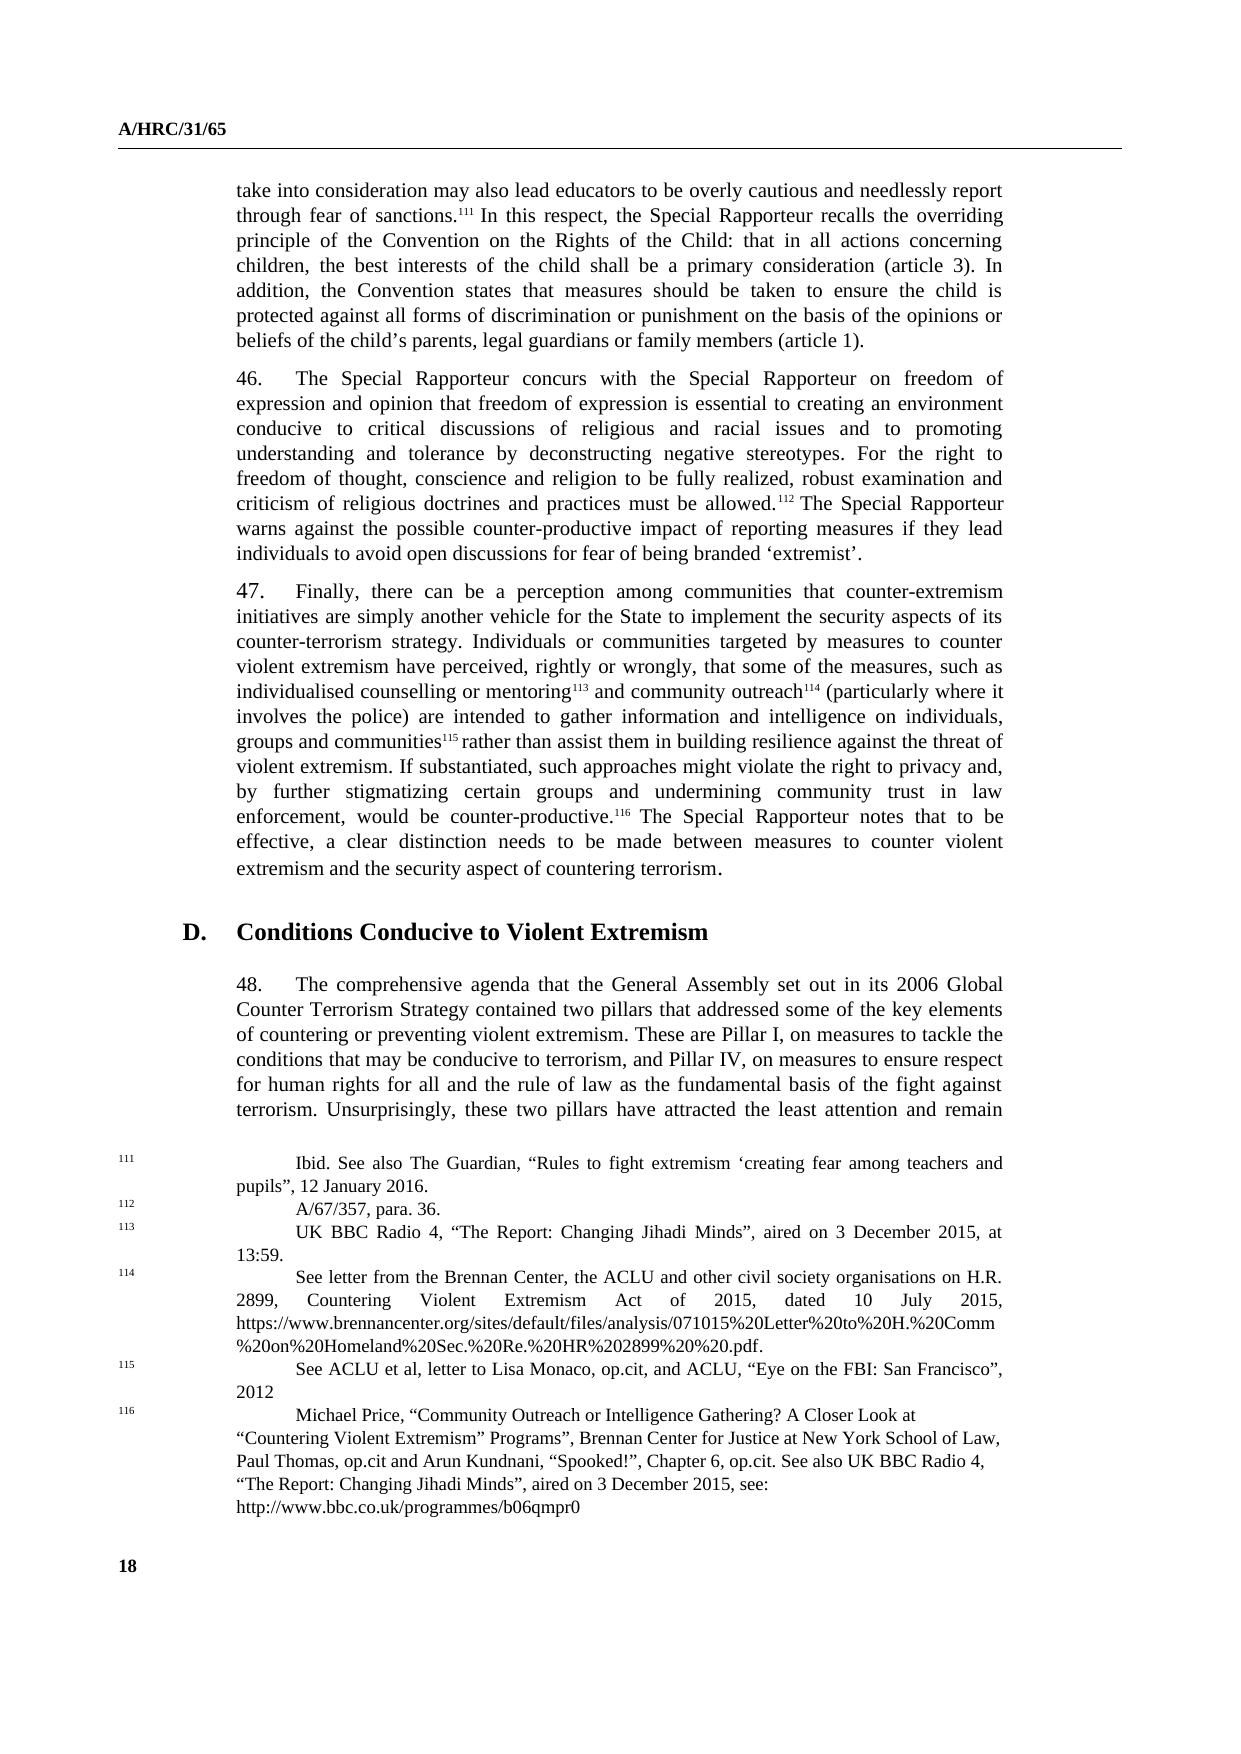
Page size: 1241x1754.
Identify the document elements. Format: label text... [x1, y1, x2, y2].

text 45. In addition, some states have adopted or are considering adopting a legal duty for public-sector bodies to assist in identifying individuals who may be vulnerable or at risk of being drawn into terrorism, to ensure that they are given appropriate advice and support. Concerns have focussed on the incompatibility of this obligation with some public bodies’ functions, particularly those involved in healthcare, where duties of confidentiality might be compromised, and education where the free-flow of ideas is crucial. Educators should not be required to act as watchdogs or intelligence officers, nor should they be obliged to act in ways that might impinge the right to education, academic freedom or freedom of expression, thought, religion or belief. Such measures may lead pupils and students to self-censor to avoid being branded ‘extremist’, cause teachers and other staff to view pupils and students as potential threats, or avoid discussing certain issues or inviting guest speakers whose views may be controversial. The lack of certainty about what elements to take into consideration may also lead educators to be overly cautious and needlessly report through fear of sanctions. In this respect, the Special Rapporteur recalls the overriding principle of the Convention on the Rights of the Child: that in all actions concerning children, the best interests of the child shall be a primary consideration (article 3). In addition, the Convention states that measures should be taken to ensure the child is protected against all forms of discrimination or punishment on the basis of the opinions or beliefs of the child’s parents, legal guardians or family members (article 1). [236, 177, 1004, 352]
text 48. The comprehensive agenda that the General Assembly set out in its 2006 Global Counter Terrorism Strategy contained two pillars that addressed some of the key elements of countering or preventing violent extremism. These are Pillar I, on measures to tackle the conditions that may be conducive to terrorism, and Pillar IV, on measures to ensure respect for human rights for all and the rule of law as the fundamental basis of the fight against terrorism. Unsurprisingly, these two pillars have attracted the least attention and remain relatively unimplemented compared to the more operational and security focussed Pillars II and III. [236, 971, 1004, 1121]
text D. Conditions Conducive to Violent Extremism [118, 917, 1004, 946]
text 47. Finally, there can be a perception among communities that counter-extremism initiatives are simply another vehicle for the State to implement the security aspects of its counter-terrorism strategy. Individuals or communities targeted by measures to counter violent extremism have perceived, rightly or wrongly, that some of the measures, such as individualised counselling or mentoring and community outreach (particularly where it involves the police) are intended to gather information and intelligence on individuals, groups and communities rather than assist them in building resilience against the threat of violent extremism. If substantiated, such approaches might violate the right to privacy and, by further stigmatizing certain groups and undermining community trust in law enforcement, would be counter-productive. The Special Rapporteur notes that to be effective, a clear distinction needs to be made between measures to counter violent extremism and the security aspect of countering terrorism. [236, 577, 1004, 880]
text 46. The Special Rapporteur concurs with the Special Rapporteur on freedom of expression and opinion that freedom of expression is essential to creating an environment conducive to critical discussions of religious and racial issues and to promoting understanding and tolerance by deconstructing negative stereotypes. For the right to freedom of thought, conscience and religion to be fully realized, robust examination and criticism of religious doctrines and practices must be allowed. The Special Rapporteur warns against the possible counter-productive impact of reporting measures if they lead individuals to avoid open discussions for fear of being branded ‘extremist’. [236, 365, 1004, 565]
